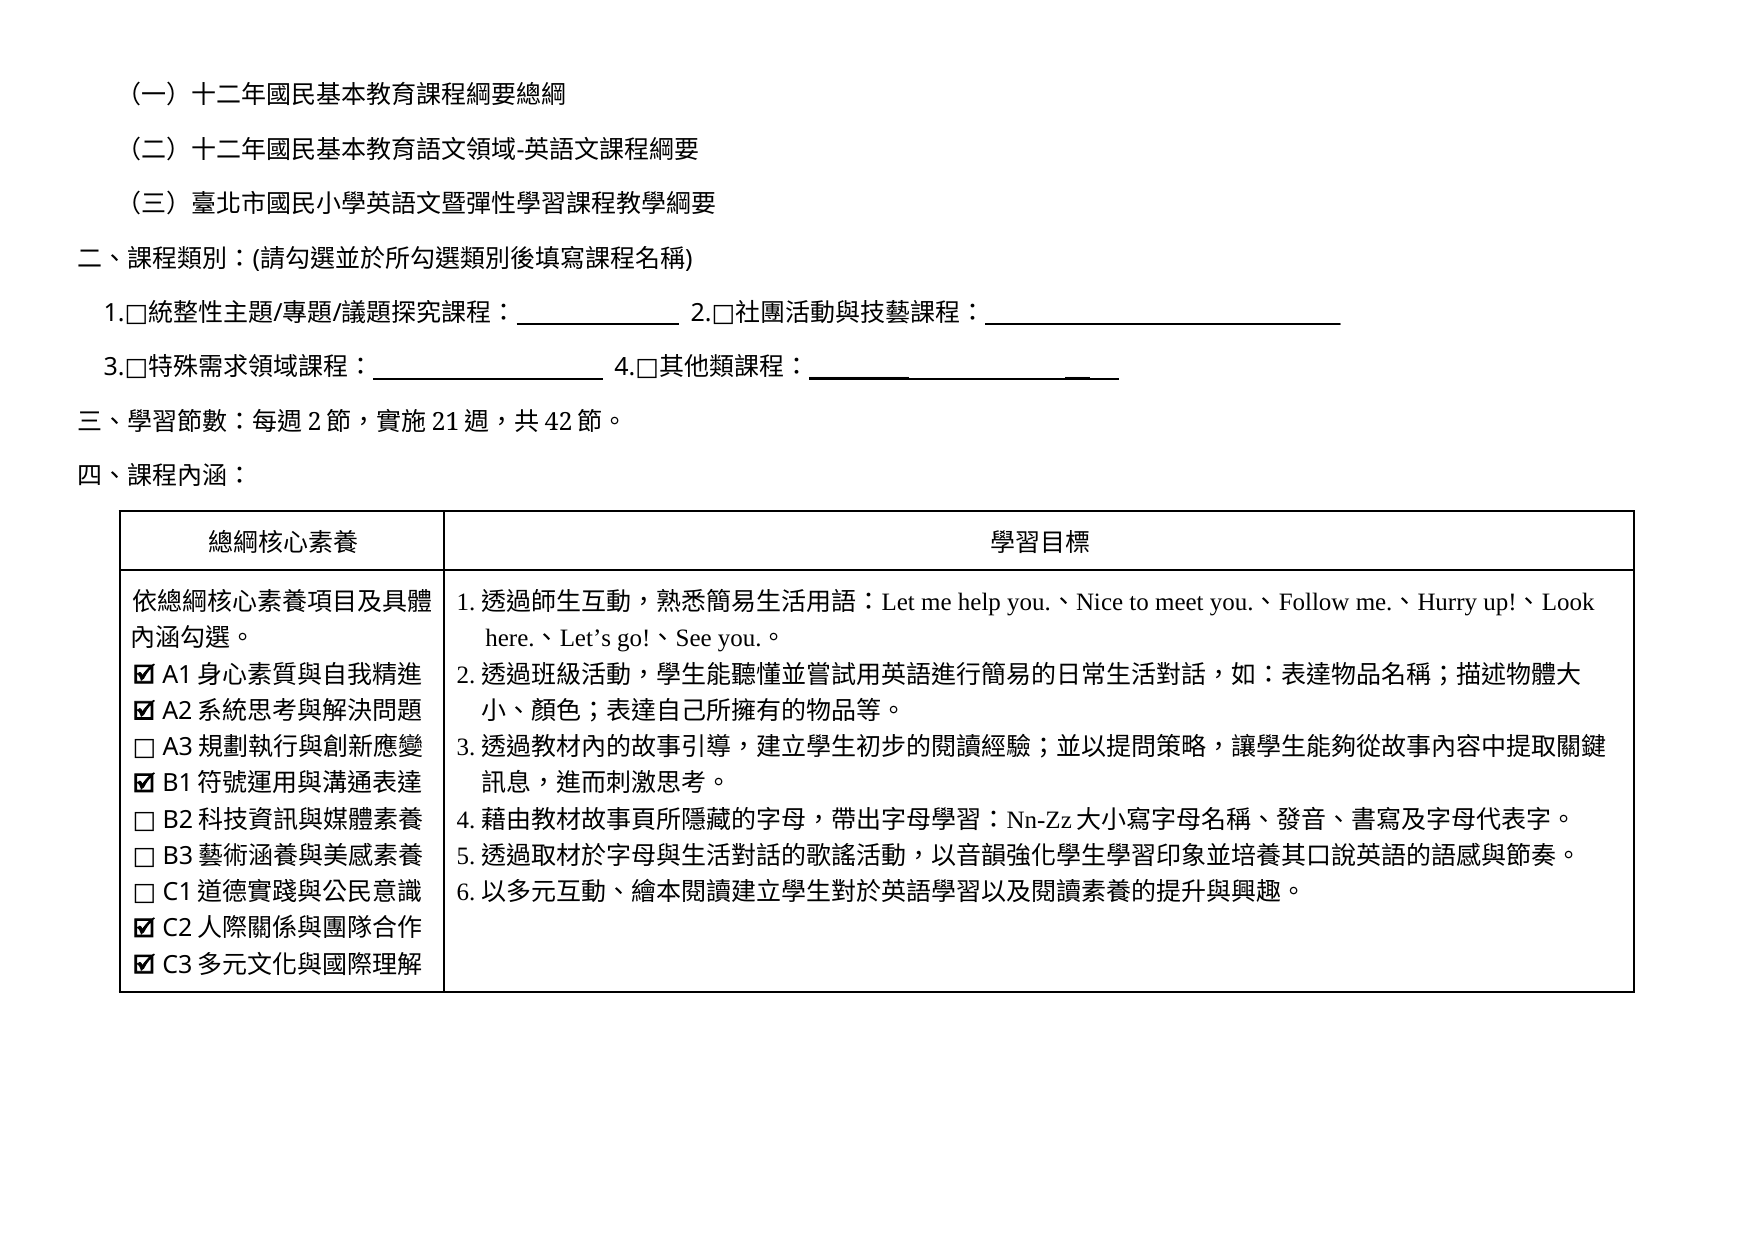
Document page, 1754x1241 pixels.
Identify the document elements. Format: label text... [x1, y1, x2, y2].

text 四、課程內涵： [75, 456, 1679, 492]
text （二）十二年國民基本教育語文領域-英語文課程綱要 [75, 129, 1679, 166]
table_header 總綱核心素養 [121, 512, 443, 569]
text 三、學習節數：每週2節，實施21週，共42節。 [75, 401, 1679, 437]
text （三）臺北市國民小學英語文暨彈性學習課程教學綱要 [75, 184, 1679, 220]
text 二、課程類別：(請勾選並於所勾選類別後填寫課程名稱) [75, 238, 1679, 274]
table_header 學習目標 [445, 512, 1633, 569]
text 1.□統整性主題/專題/議題探究課程： 2.□社團活動與技藝課程： ______________ ______________ [75, 292, 1679, 329]
table_cell 依總綱核心素養項目及具體內涵勾選。 A1身心素質與自我精進 A2系統思考與解決問題 □ A3規劃執行與創新應變 B1符號運用與溝通表達 □ B2科技資訊與媒體素養 □ B3藝術涵養與美感素養 □ C1道德實踐與公民意識 C2人際關係與團隊合作 C3多元文化與國際理解 [121, 571, 443, 991]
text （一）十二年國民基本教育課程綱要總綱 [75, 75, 1679, 111]
text 3.□特殊需求領域課程： 4.□其他類課程：＿＿＿＿ ＿ [75, 347, 1679, 383]
table_cell 1. 透過師生互動，熟悉簡易生活用語：Let me help you.、Nice to meet you.、Follow me.、Hurry up!、Look here.、Let’s go!、See you.。 2. 透過班級活動，學生能聽懂並嘗試用英語進行簡易的日常生活對話，如：表達物品名稱；描述物體大 小、顏色；表達自己所擁有的物品等。 3. 透過教材內的故事引導，建立學生初步的閱讀經驗；並以提問策略，讓學生能夠從故事內容中提取關鍵 訊息，進而刺激思考。 4. 藉由教材故事頁所隱藏的字母，帶出字母學習：Nn-Zz大小寫字母名稱、發音、書寫及字母代表字。 5. 透過取材於字母與生活對話的歌謠活動，以音韻強化學生學習印象並培養其口說英語的語感與節奏。 6. 以多元互動、繪本閱讀建立學生對於英語學習以及閱讀素養的提升與興趣。 [445, 571, 1633, 991]
